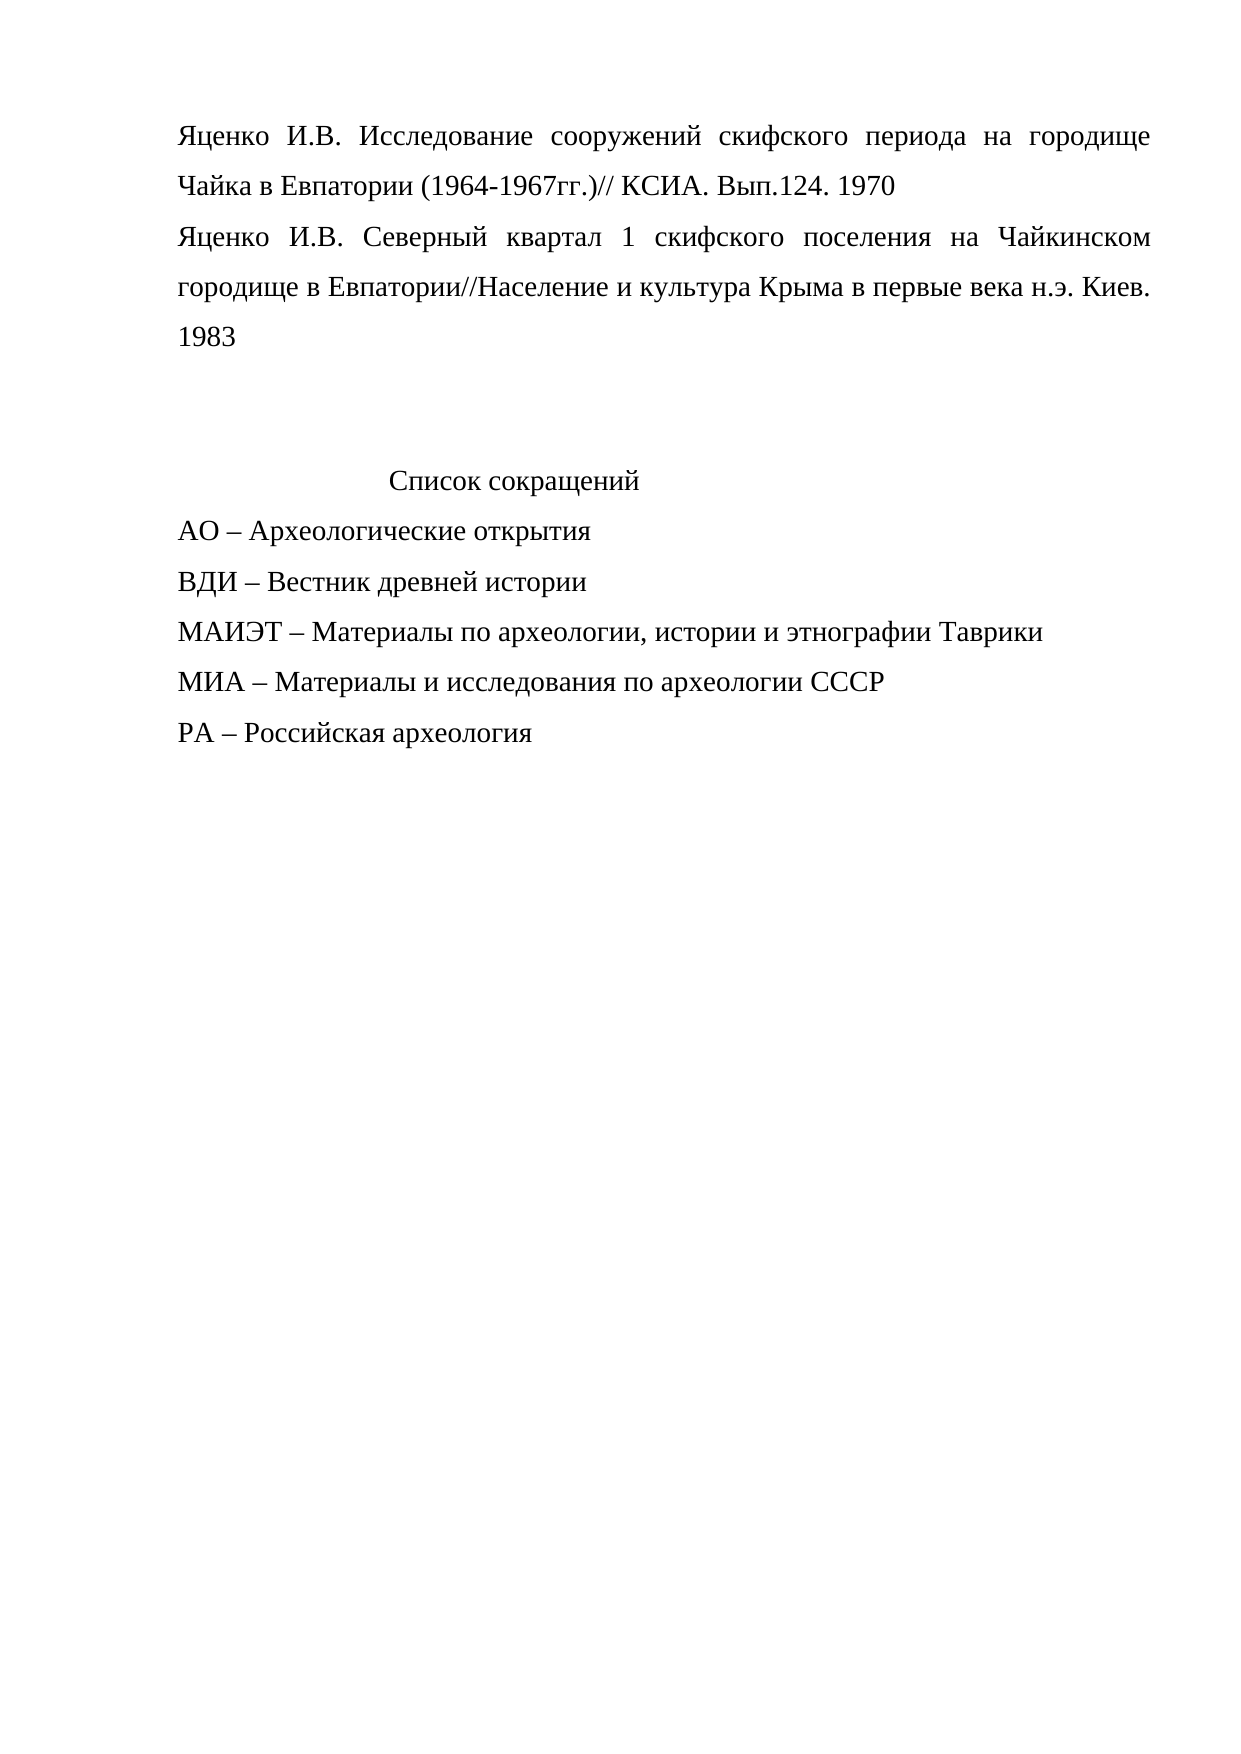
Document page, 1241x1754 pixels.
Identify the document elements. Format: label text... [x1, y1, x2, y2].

text МАИЭТ – Материалы по археологии, истории и этнографии Таврики [177, 614, 1152, 648]
text Яценко И.В. Исследование сооружений скифского периода на городище Чайка в Евпатории (1964-1967гг.)// КСИА. Вып.124. 1970 [177, 118, 1152, 202]
text АО – Археологические открытия [177, 513, 1152, 547]
text МИА – Материалы и исследования по археологии СССР [177, 664, 1152, 698]
text Яценко И.В. Северный квартал 1 скифского поселения на Чайкинском городище в Евпатории//Население и культура Крыма в первые века н.э. Киев. 1983 [177, 219, 1152, 353]
text ВДИ – Вестник древней истории [177, 564, 1152, 597]
text Список сокращений [177, 463, 1152, 497]
text РА – Российская археология [177, 715, 1152, 748]
